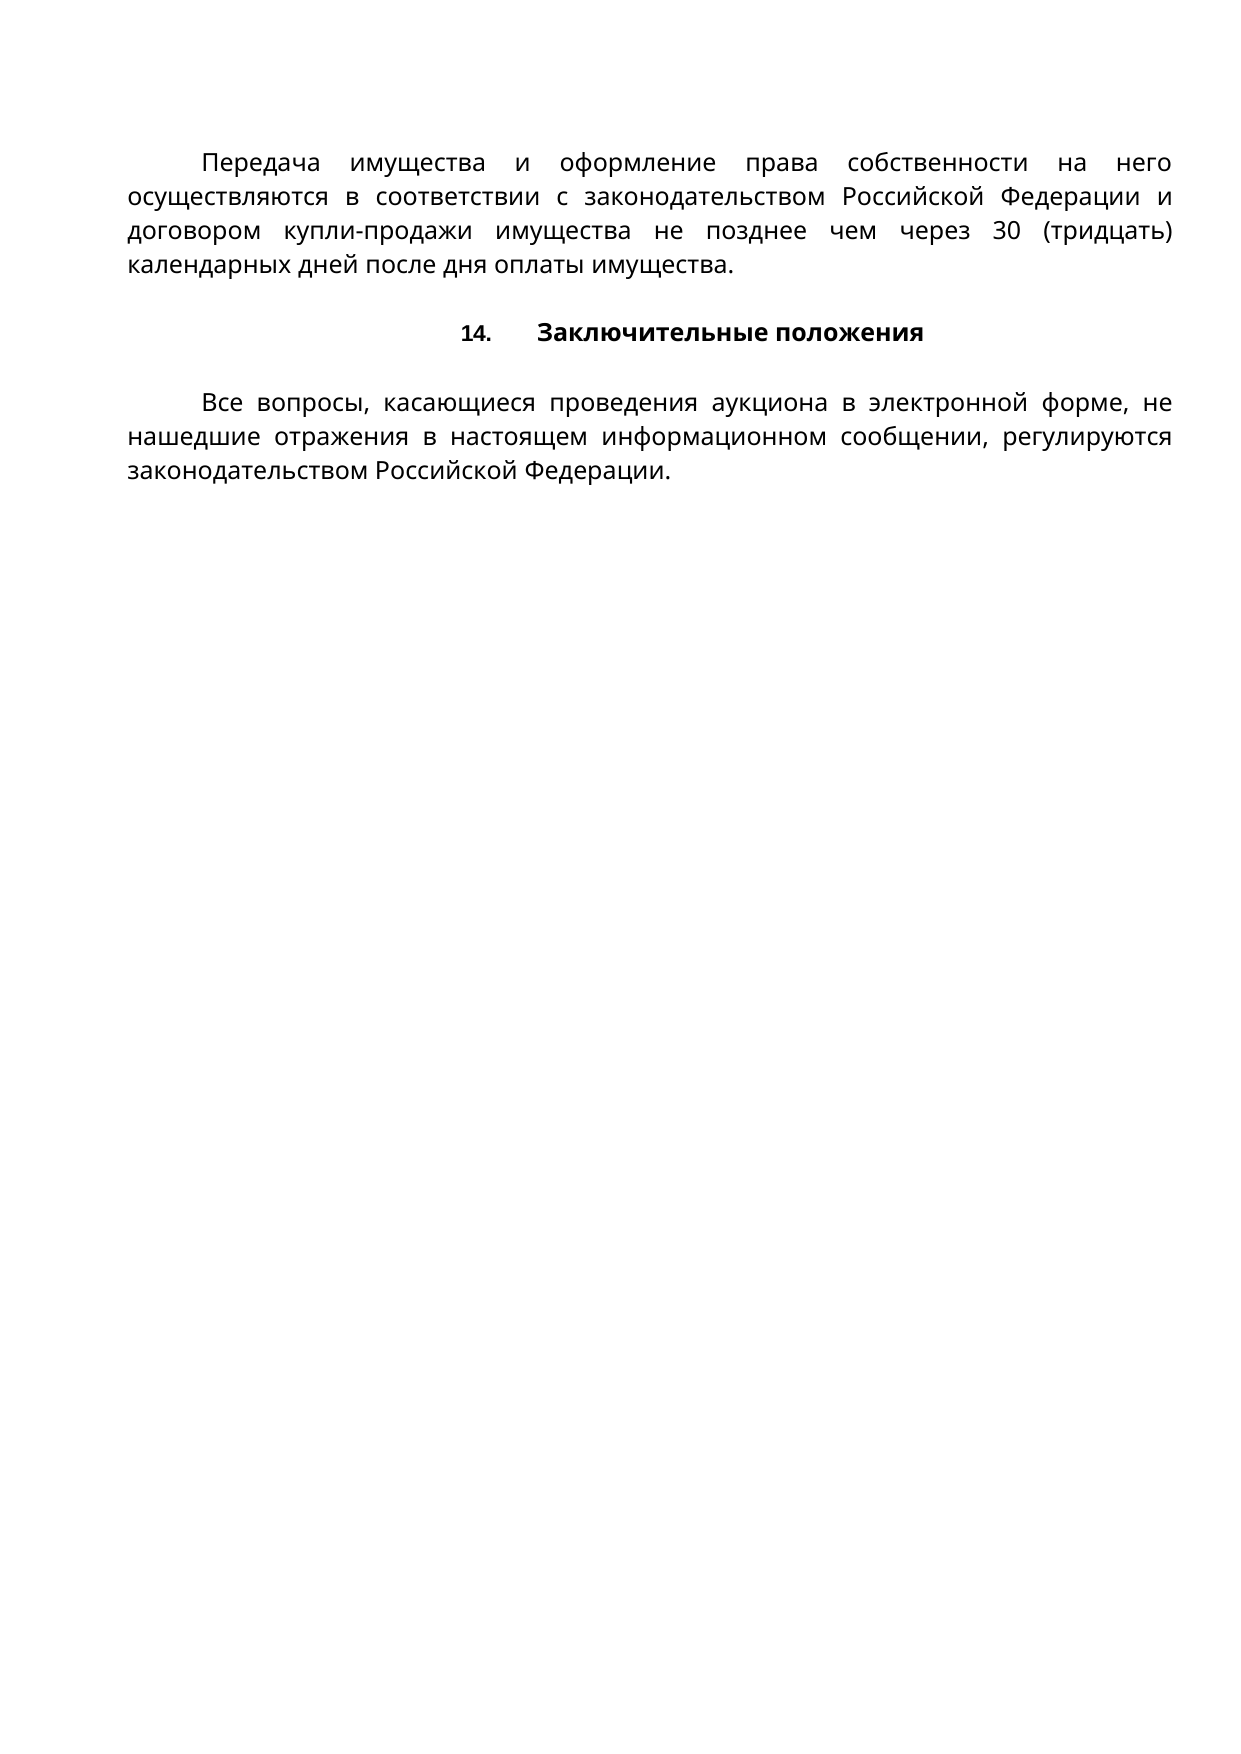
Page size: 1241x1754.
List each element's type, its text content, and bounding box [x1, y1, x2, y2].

text Передача имущества и оформление права собственности на него осуществляются в соответствии с законодательством Российской Федерации и договором купли-продажи имущества не позднее чем через 30 (тридцать) календарных дней после дня оплаты имущества. [127, 144, 1173, 281]
subtitle Заключительные положения [127, 315, 1184, 349]
text Все вопросы, касающиеся проведения аукциона в электронной форме, не нашедшие отражения в настоящем информационном сообщении, регулируются законодательством Российской Федерации. [127, 384, 1173, 486]
